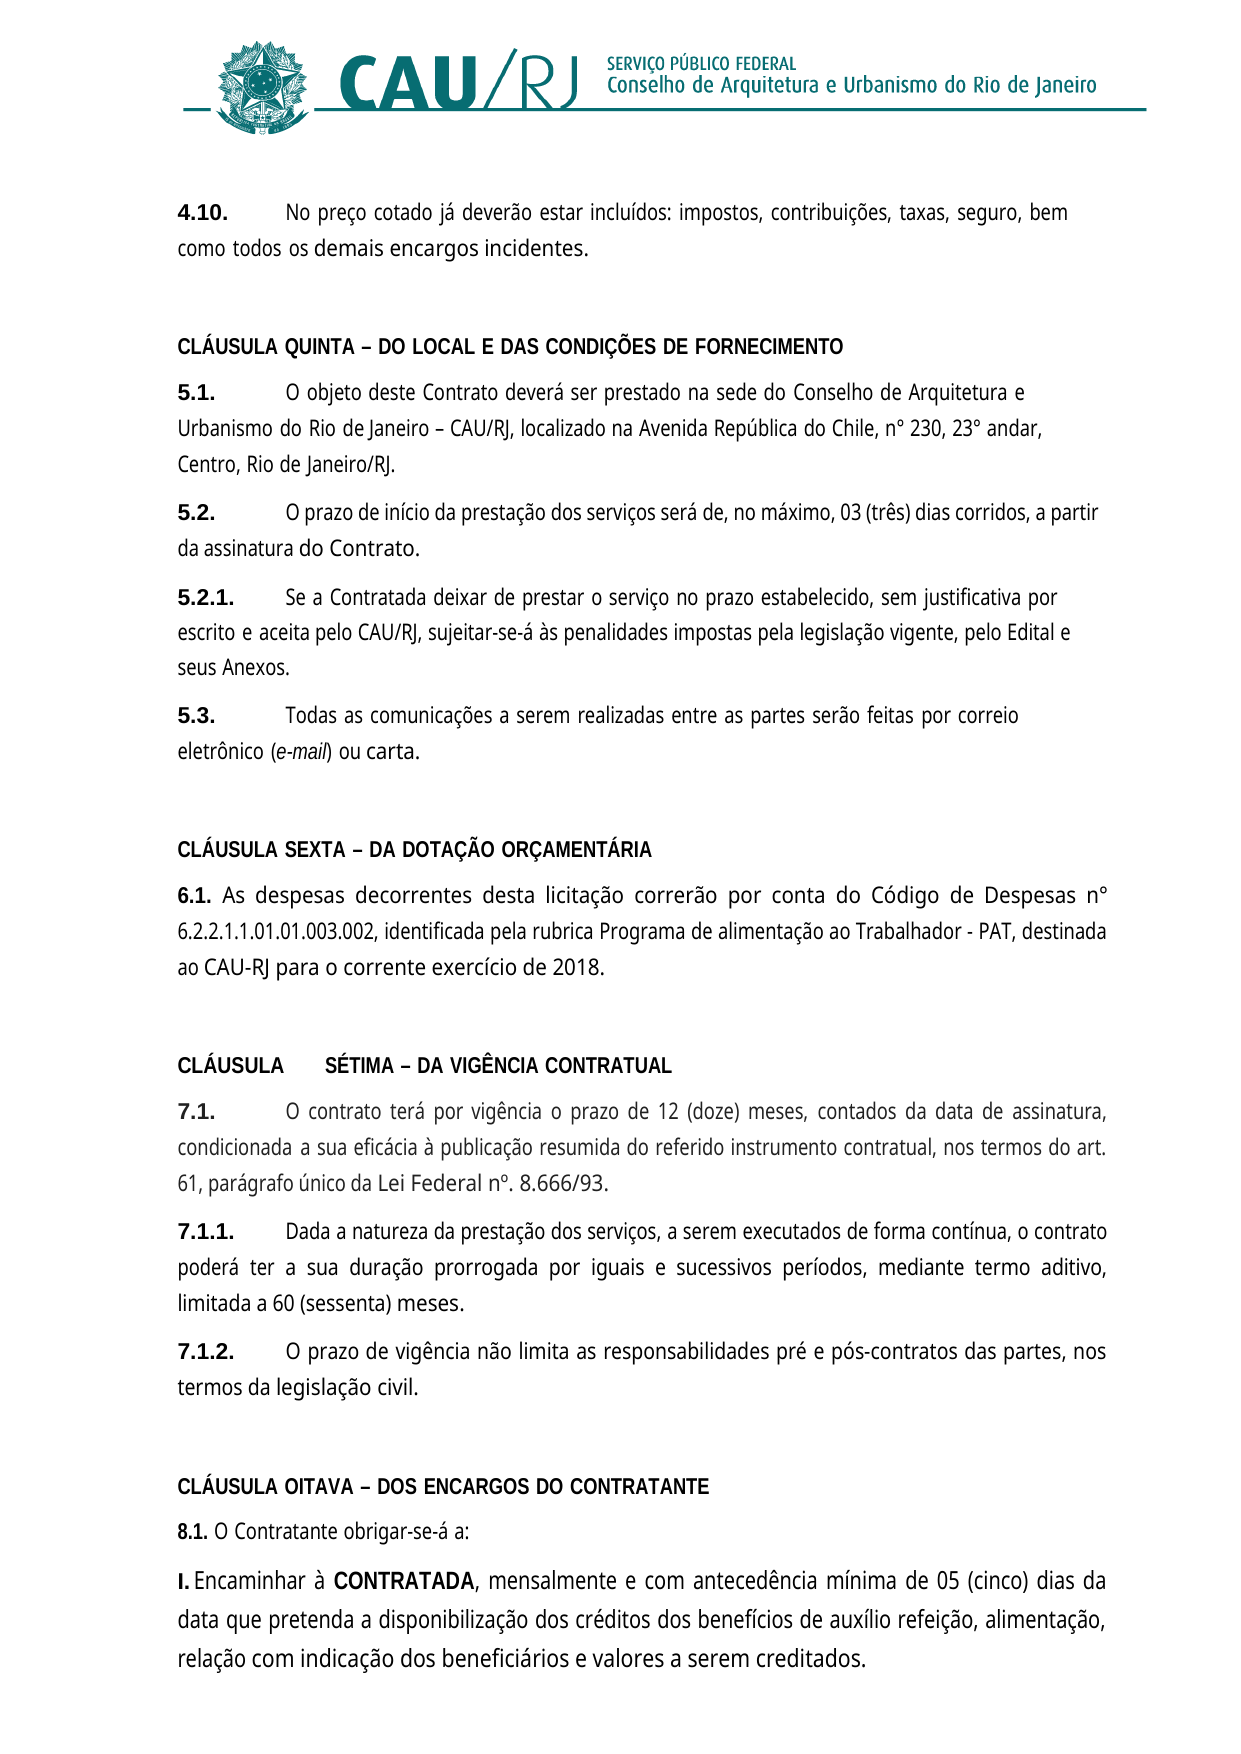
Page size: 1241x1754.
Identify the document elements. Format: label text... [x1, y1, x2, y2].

list O prazo de início da prestação dos serviços será de, no máximo, 03 (três) dias corridos, a partir da assinatura do Contrato. [177, 496, 1108, 563]
list O contrato terá por vigência o prazo de 12 (doze) meses, contados da data de assinatura, condicionada a sua eficácia à publicação resumida do referido instrumento contratual, nos termos do art. 61, parágrafo único da Lei Federal nº. 8.666/93. [177, 1095, 1108, 1198]
subtitle CLÁUSULA SÉTIMA – DA VIGÊNCIA CONTRATUAL [177, 1052, 1163, 1078]
list Se a Contratada deixar de prestar o serviço no prazo estabelecido, sem justificativa por escrito e aceita pelo CAU/RJ, sujeitar-se-á às penalidades impostas pela legislação vigente, pelo Edital e seus Anexos. [177, 581, 1107, 682]
list Dada a natureza da prestação dos serviços, a serem executados de forma contínua, o contrato poderá ter a sua duração prorrogada por iguais e sucessivos períodos, mediante termo aditivo, limitada a 60 (sessenta) meses. [177, 1215, 1108, 1318]
list Todas as comunicações a serem realizadas entre as partes serão feitas por correio eletrônico (e-mail) ou carta. [177, 699, 1108, 766]
subtitle CLÁUSULA OITAVA – DOS ENCARGOS DO CONTRATANTE [177, 1473, 1163, 1499]
list No preço cotado já deverão estar incluídos: impostos, contribuições, taxas, seguro, bem como todos os demais encargos incidentes. [177, 196, 1107, 263]
subtitle CLÁUSULA SEXTA – DA DOTAÇÃO ORÇAMENTÁRIA [177, 836, 1163, 863]
text 6.1. As despesas decorrentes desta licitação correrão por conta do Código de Despesas n° 6.2.2.1.1.01.01.003.002, identificada pela rubrica Programa de alimentação ao Trabalhador - PAT, destinada ao CAU-RJ para o corrente exercício de 2018. [177, 879, 1108, 982]
subtitle CLÁUSULA QUINTA – DO LOCAL E DAS CONDIÇÕES DE FORNECIMENTO [177, 333, 1163, 359]
list Encaminhar à CONTRATADA, mensalmente e com antecedência mínima de 05 (cinco) dias da data que pretenda a disponibilização dos créditos dos benefícios de auxílio refeição, alimentação, relação com indicação dos beneficiários e valores a serem creditados. [177, 1563, 1108, 1675]
picture [183, 41, 1147, 135]
list O prazo de vigência não limita as responsabilidades pré e pós-contratos das partes, nos termos da legislação civil. [177, 1335, 1108, 1402]
list O objeto deste Contrato deverá ser prestado na sede do Conselho de Arquitetura e Urbanismo do Rio de Janeiro – CAU/RJ, localizado na Avenida República do Chile, n° 230, 23° andar, Centro, Rio de Janeiro/RJ. [177, 376, 1108, 479]
text 8.1. O Contratante obrigar-se-á a: [177, 1515, 1163, 1547]
